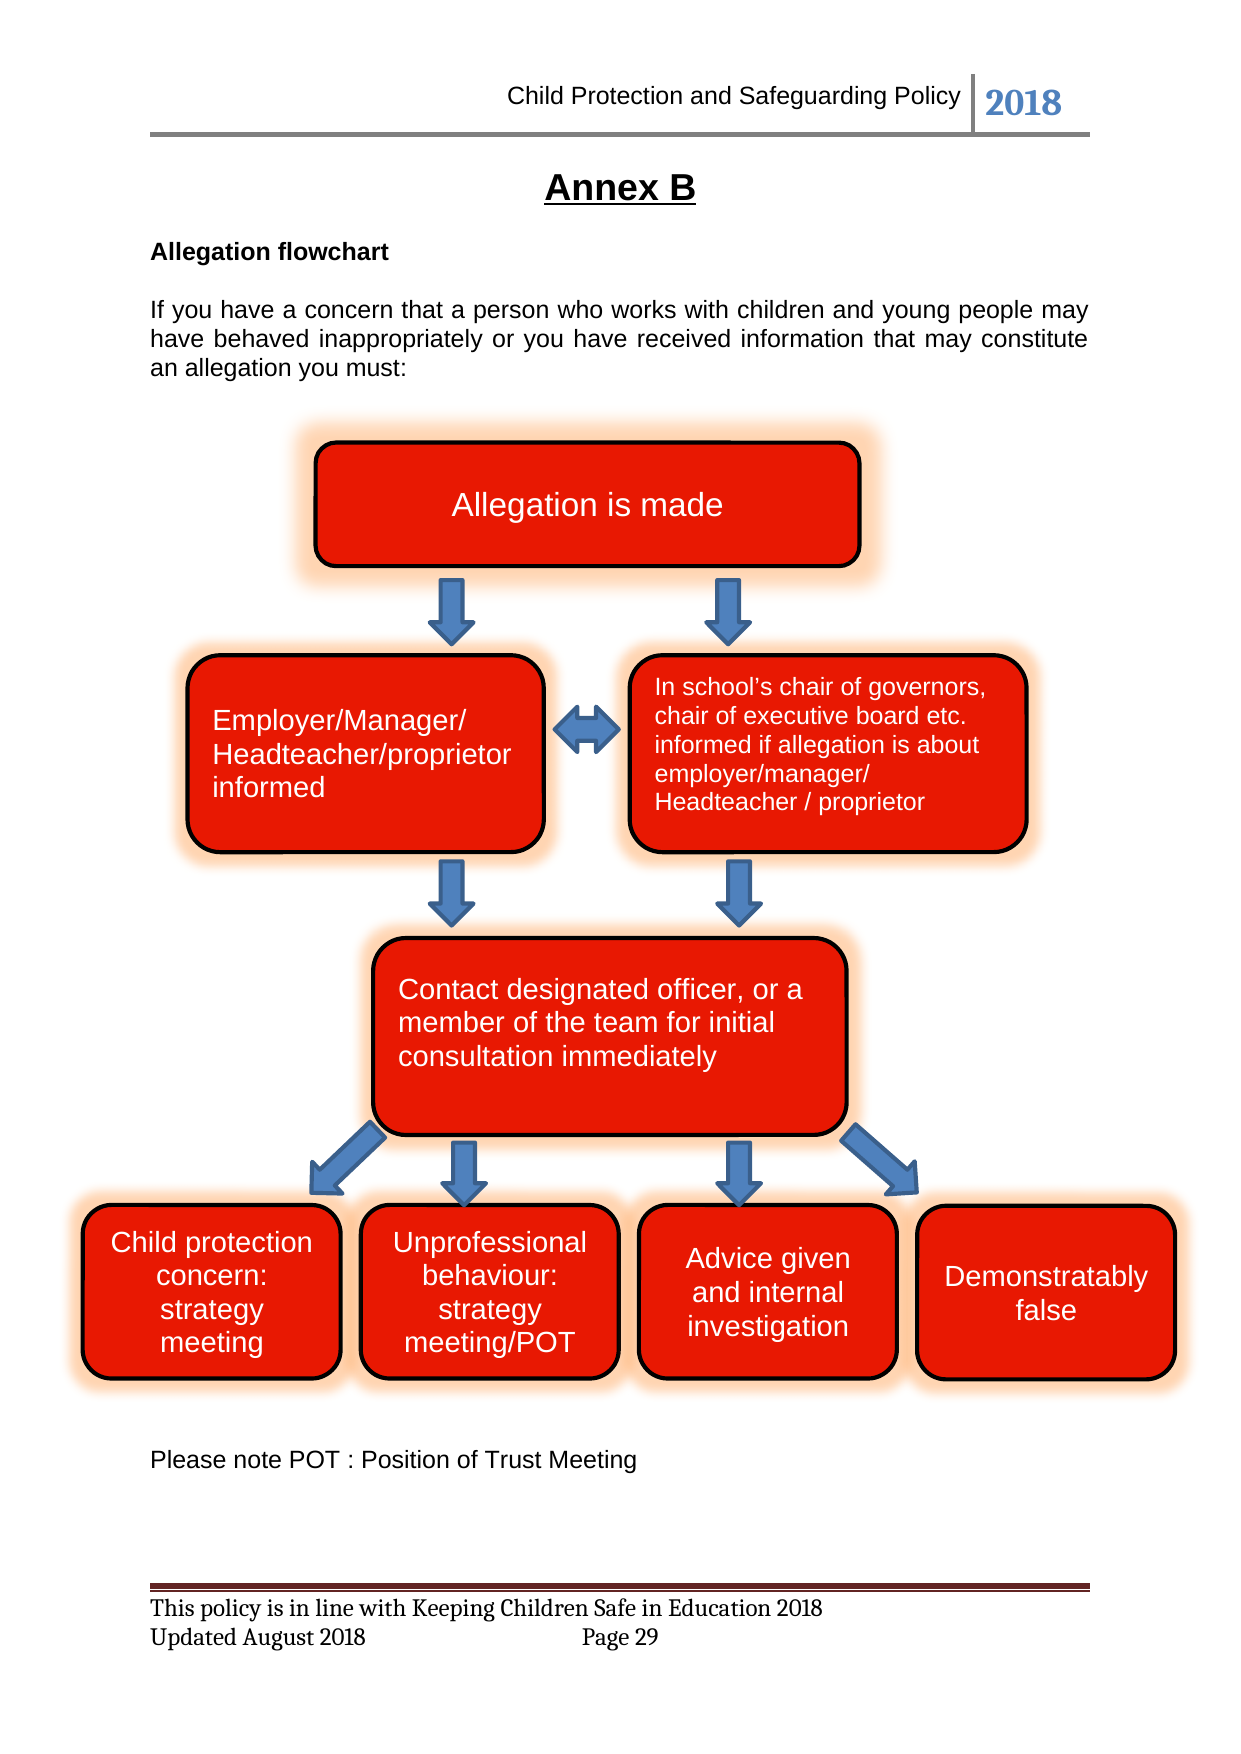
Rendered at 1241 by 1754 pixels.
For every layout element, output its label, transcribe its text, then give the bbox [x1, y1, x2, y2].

text If you have a concern that a person who works with children and young people may have behaved inappropriately or you have received information that may constitute an allegation you must: [150, 295, 1090, 381]
text Please note POT : Position of Trust Meeting [150, 1445, 1090, 1474]
text Annex B [150, 165, 1090, 208]
text Allegation flowchart [150, 237, 1090, 266]
